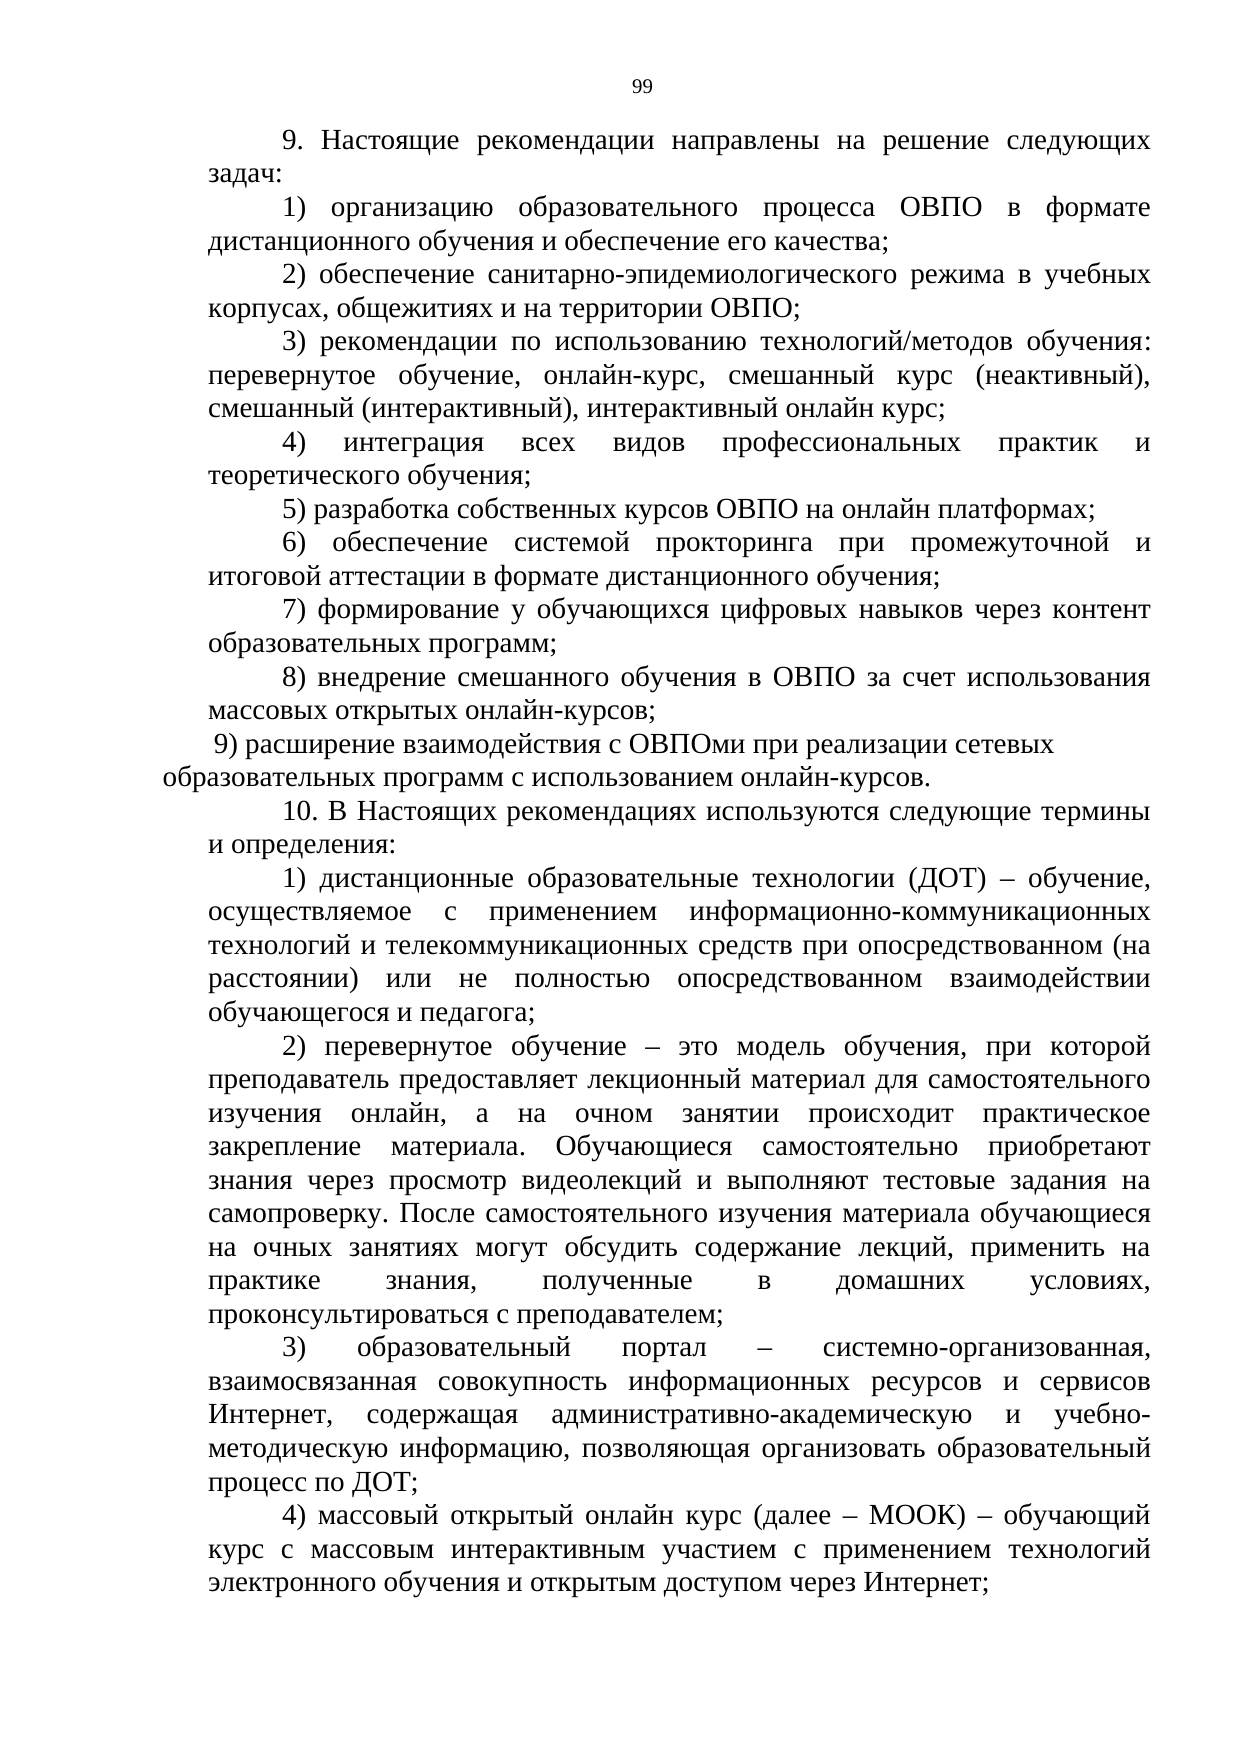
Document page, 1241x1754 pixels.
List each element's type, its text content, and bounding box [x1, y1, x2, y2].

text 8) внедрение смешанного обучения в ОВПО за счет использования массовых открытых онлайн-курсов; [208, 659, 1152, 726]
text 1) дистанционные образовательные технологии (ДОТ) – обучение, осуществляемое с применением информационно-коммуникационных технологий и телекоммуникационных средств при опосредствованном (на расстоянии) или не полностью опосредствованном взаимодействии обучающегося и педагога; [208, 860, 1152, 1028]
text 4) интеграция всех видов профессиональных практик и теоретического обучения; [208, 424, 1152, 491]
text 3) образовательный портал – системно-организованная, взаимосвязанная совокупность информационных ресурсов и сервисов Интернет, содержащая административно-академическую и учебно-методическую информацию, позволяющая организовать образовательный процесс по ДОТ; [208, 1329, 1152, 1497]
text 3) рекомендации по использованию технологий/методов обучения: перевернутое обучение, онлайн-курс, смешанный курс (неактивный), смешанный (интерактивный), интерактивный онлайн курс; [208, 323, 1152, 424]
text 2) обеспечение санитарно-эпидемиологического режима в учебных корпусах, общежитиях и на территории ОВПО; [208, 256, 1152, 323]
text 2) перевернутое обучение – это модель обучения, при которой преподаватель предоставляет лекционный материал для самостоятельного изучения онлайн, а на очном занятии происходит практическое закрепление материала. Обучающиеся самостоятельно приобретают знания через просмотр видеолекций и выполняют тестовые задания на самопроверку. После самостоятельного изучения материала обучающиеся на очных занятиях могут обсудить содержание лекций, применить на практике знания, полученные в домашних условиях, проконсультироваться с преподавателем; [208, 1028, 1152, 1329]
text 5) разработка собственных курсов ОВПО на онлайн платформах; [208, 491, 1152, 524]
text 7) формирование у обучающихся цифровых навыков через контент образовательных программ; [208, 592, 1152, 659]
text 10. В Настоящих рекомендациях используются следующие термины и определения: [208, 793, 1152, 860]
text 4) массовый открытый онлайн курс (далее – MOOК) – обучающий курс с массовым интерактивным участием с применением технологий электронного обучения и открытым доступом через Интернет; [208, 1497, 1152, 1598]
text 6) обеспечение системой прокторинга при промежуточной и итоговой аттестации в формате дистанционного обучения; [208, 524, 1152, 592]
text 9) расширение взаимодействия с ОВПОми при реализации сетевых образовательных программ с использованием онлайн-курсов. [162, 726, 1152, 793]
text 1) организацию образовательного процесса ОВПО в формате дистанционного обучения и обеспечение его качества; [208, 189, 1152, 256]
text 9. Настоящие рекомендации направлены на решение следующих задач: [208, 122, 1152, 189]
